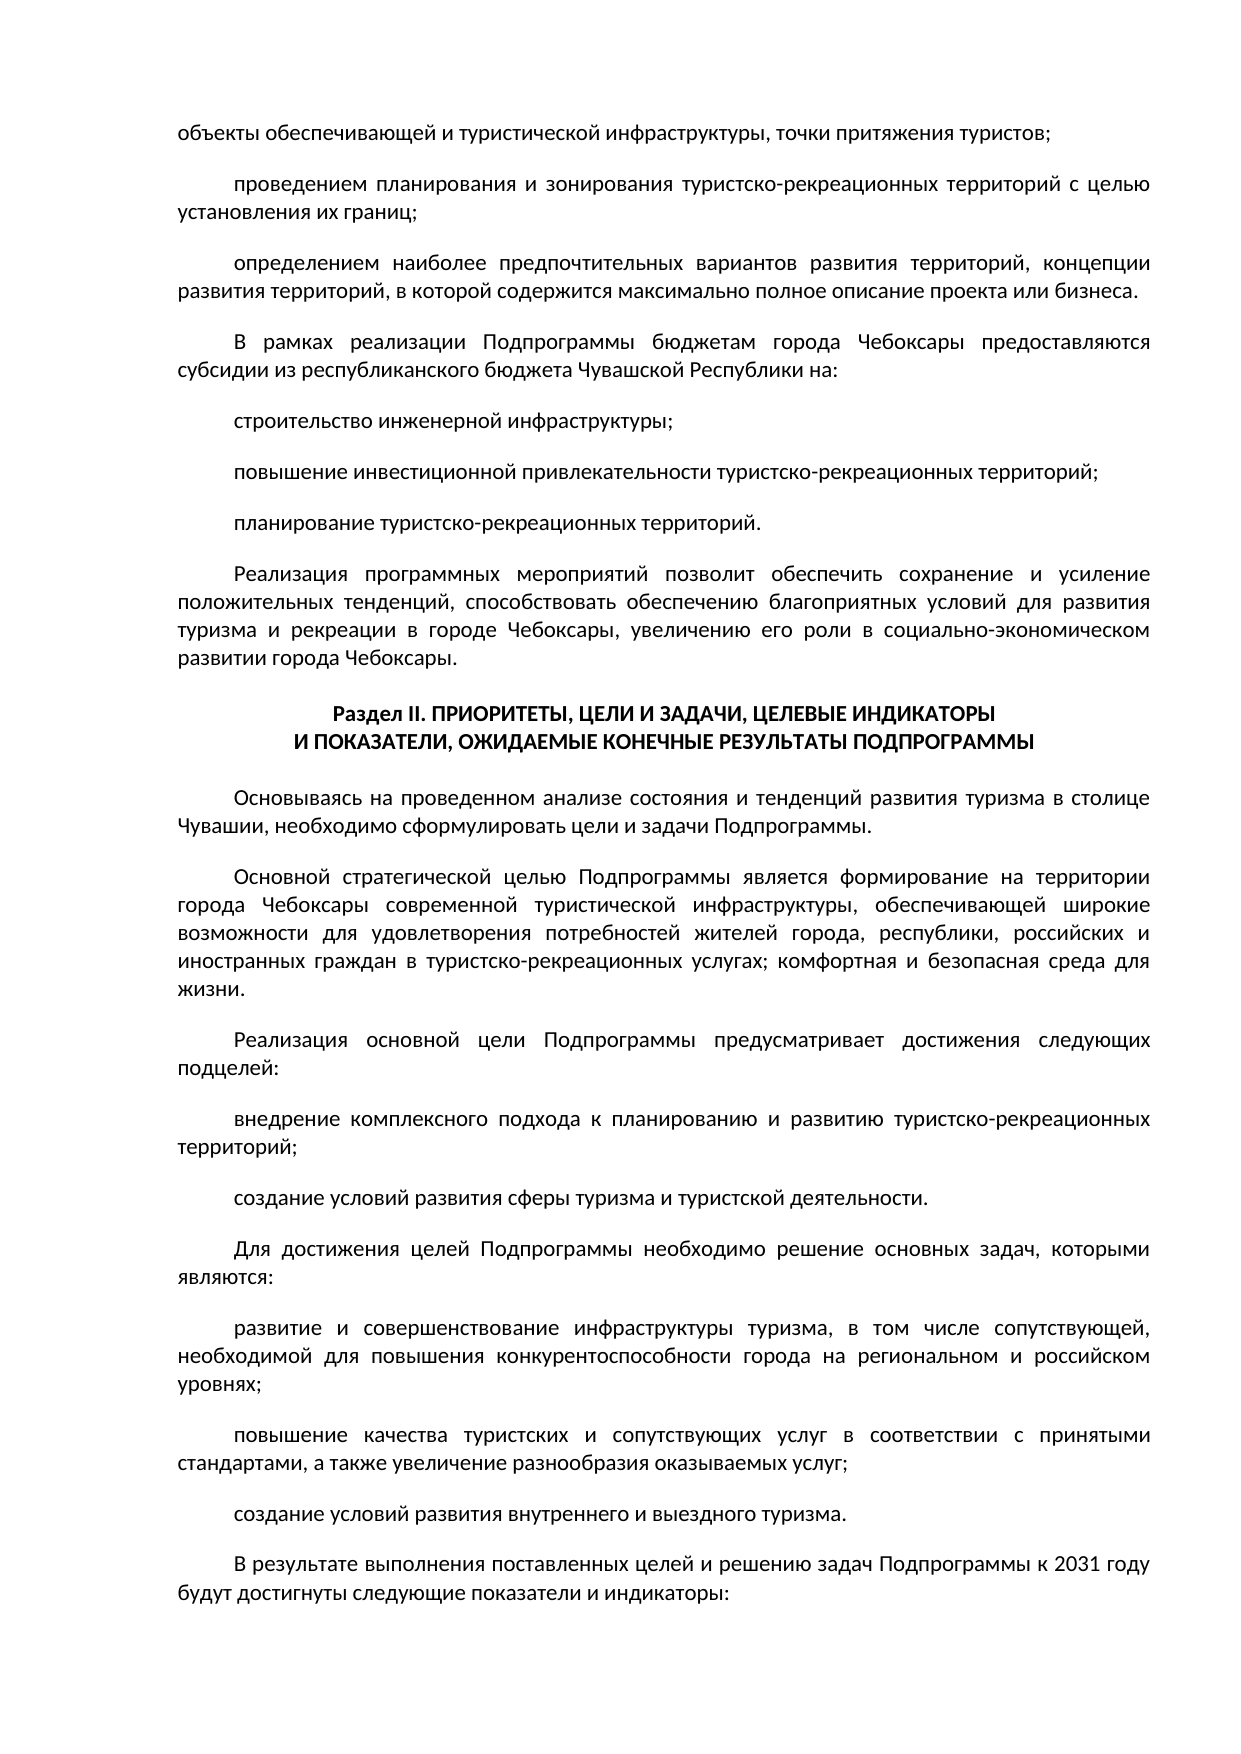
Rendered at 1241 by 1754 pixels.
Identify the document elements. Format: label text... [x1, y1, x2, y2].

text В рамках реализации Подпрограммы бюджетам города Чебоксары предоставляются субсидии из республиканского бюджета Чувашской Республики на: [177, 327, 1152, 383]
title И ПОКАЗАТЕЛИ, ОЖИДАЕМЫЕ КОНЕЧНЫЕ РЕЗУЛЬТАТЫ ПОДПРОГРАММЫ [177, 727, 1152, 755]
text В результате выполнения поставленных целей и решению задач Подпрограммы к 2031 году будут достигнуты следующие показатели и индикаторы: [177, 1549, 1152, 1606]
title Раздел II. ПРИОРИТЕТЫ, ЦЕЛИ И ЗАДАЧИ, ЦЕЛЕВЫЕ ИНДИКАТОРЫ [177, 699, 1152, 727]
text Реализация основной цели Подпрограммы предусматривает достижения следующих подцелей: [177, 1025, 1152, 1081]
text Основываясь на проведенном анализе состояния и тенденций развития туризма в столице Чувашии, необходимо сформулировать цели и задачи Подпрограммы. [177, 783, 1152, 839]
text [177, 118, 1152, 146]
text проведением планирования и зонирования туристско-рекреационных территорий с целью установления их границ; [177, 169, 1152, 225]
text Основной стратегической целью Подпрограммы является формирование на территории города Чебоксары современной туристической инфраструктуры, обеспечивающей широкие возможности для удовлетворения потребностей жителей города, республики, российских и иностранных граждан в туристско-рекреационных услугах; комфортная и безопасная среда для жизни. [177, 862, 1152, 1002]
text Для достижения целей Подпрограммы необходимо решение основных задач, которыми являются: [177, 1234, 1152, 1290]
text строительство инженерной инфраструктуры; [177, 406, 1152, 434]
text повышение качества туристских и сопутствующих услуг в соответствии с принятыми стандартами, а также увеличение разнообразия оказываемых услуг; [177, 1420, 1152, 1476]
text создание условий развития внутреннего и выездного туризма. [177, 1499, 1152, 1527]
text развитие и совершенствование инфраструктуры туризма, в том числе сопутствующей, необходимой для повышения конкурентоспособности города на региональном и российском уровнях; [177, 1313, 1152, 1397]
text планирование туристско-рекреационных территорий. [177, 508, 1152, 536]
text Реализация программных мероприятий позволит обеспечить сохранение и усиление положительных тенденций, способствовать обеспечению благоприятных условий для развития туризма и рекреации в городе Чебоксары, увеличению его роли в социально-экономическом развитии города Чебоксары. [177, 559, 1152, 671]
text создание условий развития сферы туризма и туристской деятельности. [177, 1183, 1152, 1211]
text определением наиболее предпочтительных вариантов развития территорий, концепции развития территорий, в которой содержится максимально полное описание проекта или бизнеса. [177, 248, 1152, 304]
text повышение инвестиционной привлекательности туристско-рекреационных территорий; [177, 457, 1152, 485]
text внедрение комплексного подхода к планированию и развитию туристско-рекреационных территорий; [177, 1104, 1152, 1160]
